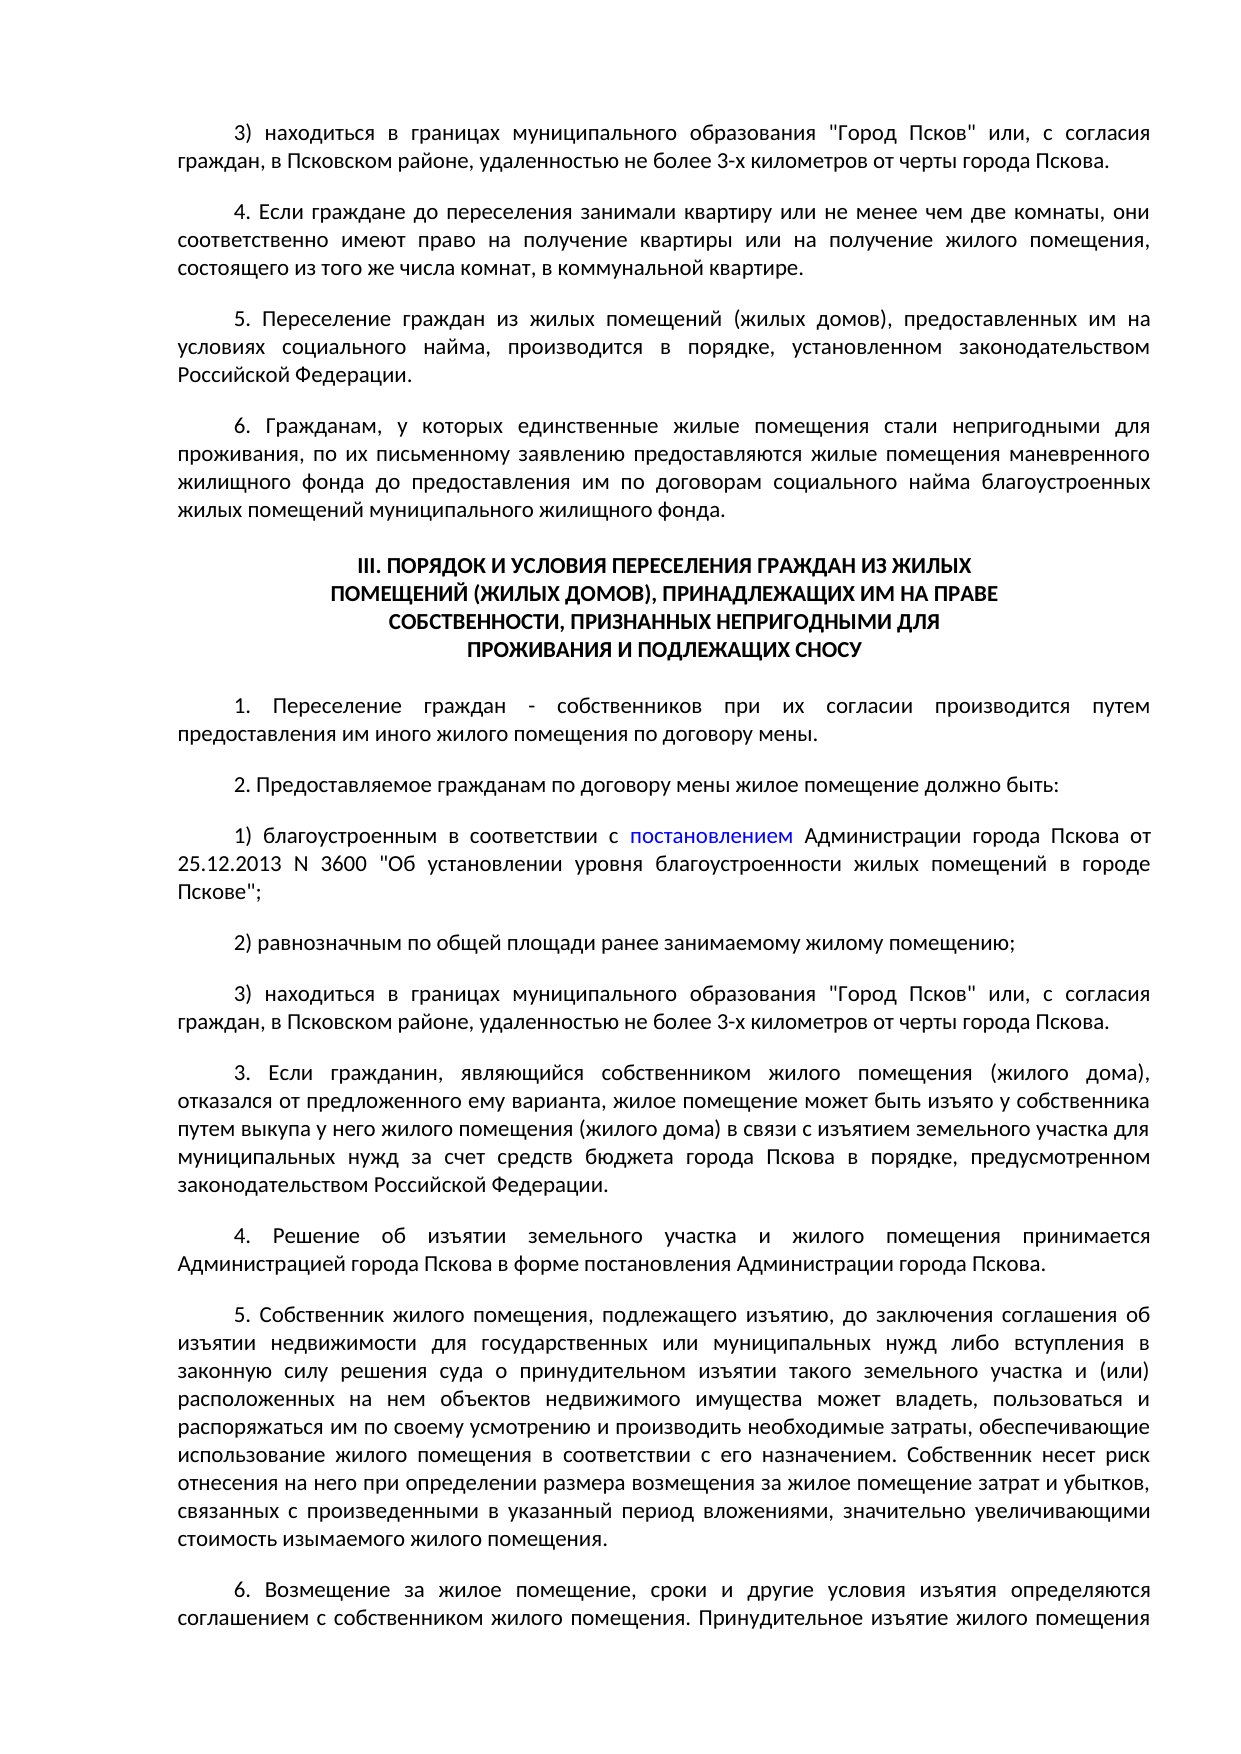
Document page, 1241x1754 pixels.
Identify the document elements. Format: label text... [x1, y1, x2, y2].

title ПРОЖИВАНИЯ И ПОДЛЕЖАЩИХ СНОСУ [177, 635, 1152, 663]
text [177, 1575, 1152, 1631]
text 5. Переселение граждан из жилых помещений (жилых домов), предоставленных им на условиях социального найма, производится в порядке, установленном законодательством Российской Федерации. [177, 304, 1152, 388]
text 3) находиться в границах муниципального образования "Город Псков" или, с согласия граждан, в Псковском районе, удаленностью не более 3-х километров от черты города Пскова. [177, 118, 1152, 174]
text 5. Собственник жилого помещения, подлежащего изъятию, до заключения соглашения об изъятии недвижимости для государственных или муниципальных нужд либо вступления в законную силу решения суда о принудительном изъятии такого земельного участка и (или) расположенных на нем объектов недвижимого имущества может владеть, пользоваться и распоряжаться им по своему усмотрению и производить необходимые затраты, обеспечивающие использование жилого помещения в соответствии с его назначением. Собственник несет риск отнесения на него при определении размера возмещения за жилое помещение затрат и убытков, связанных с произведенными в указанный период вложениями, значительно увеличивающими стоимость изымаемого жилого помещения. [177, 1300, 1152, 1552]
text 4. Если граждане до переселения занимали квартиру или не менее чем две комнаты, они соответственно имеют право на получение квартиры или на получение жилого помещения, состоящего из того же числа комнат, в коммунальной квартире. [177, 197, 1152, 281]
text 1) благоустроенным в соответствии с постановлением Администрации города Пскова от 25.12.2013 N 3600 "Об установлении уровня благоустроенности жилых помещений в городе Пскове"; [177, 821, 1152, 905]
text 4. Решение об изъятии земельного участка и жилого помещения принимается Администрацией города Пскова в форме постановления Администрации города Пскова. [177, 1221, 1152, 1277]
title III. ПОРЯДОК И УСЛОВИЯ ПЕРЕСЕЛЕНИЯ ГРАЖДАН ИЗ ЖИЛЫХ [177, 551, 1152, 579]
text 3) находиться в границах муниципального образования "Город Псков" или, с согласия граждан, в Псковском районе, удаленностью не более 3-х километров от черты города Пскова. [177, 979, 1152, 1035]
text 2. Предоставляемое гражданам по договору мены жилое помещение должно быть: [177, 770, 1152, 798]
title ПОМЕЩЕНИЙ (ЖИЛЫХ ДОМОВ), ПРИНАДЛЕЖАЩИХ ИМ НА ПРАВЕ [177, 579, 1152, 607]
text 3. Если гражданин, являющийся собственником жилого помещения (жилого дома), отказался от предложенного ему варианта, жилое помещение может быть изъято у собственника путем выкупа у него жилого помещения (жилого дома) в связи с изъятием земельного участка для муниципальных нужд за счет средств бюджета города Пскова в порядке, предусмотренном законодательством Российской Федерации. [177, 1058, 1152, 1198]
title СОБСТВЕННОСТИ, ПРИЗНАННЫХ НЕПРИГОДНЫМИ ДЛЯ [177, 607, 1152, 635]
text 2) равнозначным по общей площади ранее занимаемому жилому помещению; [177, 928, 1152, 956]
text 6. Гражданам, у которых единственные жилые помещения стали непригодными для проживания, по их письменному заявлению предоставляются жилые помещения маневренного жилищного фонда до предоставления им по договорам социального найма благоустроенных жилых помещений муниципального жилищного фонда. [177, 411, 1152, 523]
text 1. Переселение граждан - собственников при их согласии производится путем предоставления им иного жилого помещения по договору мены. [177, 691, 1152, 747]
